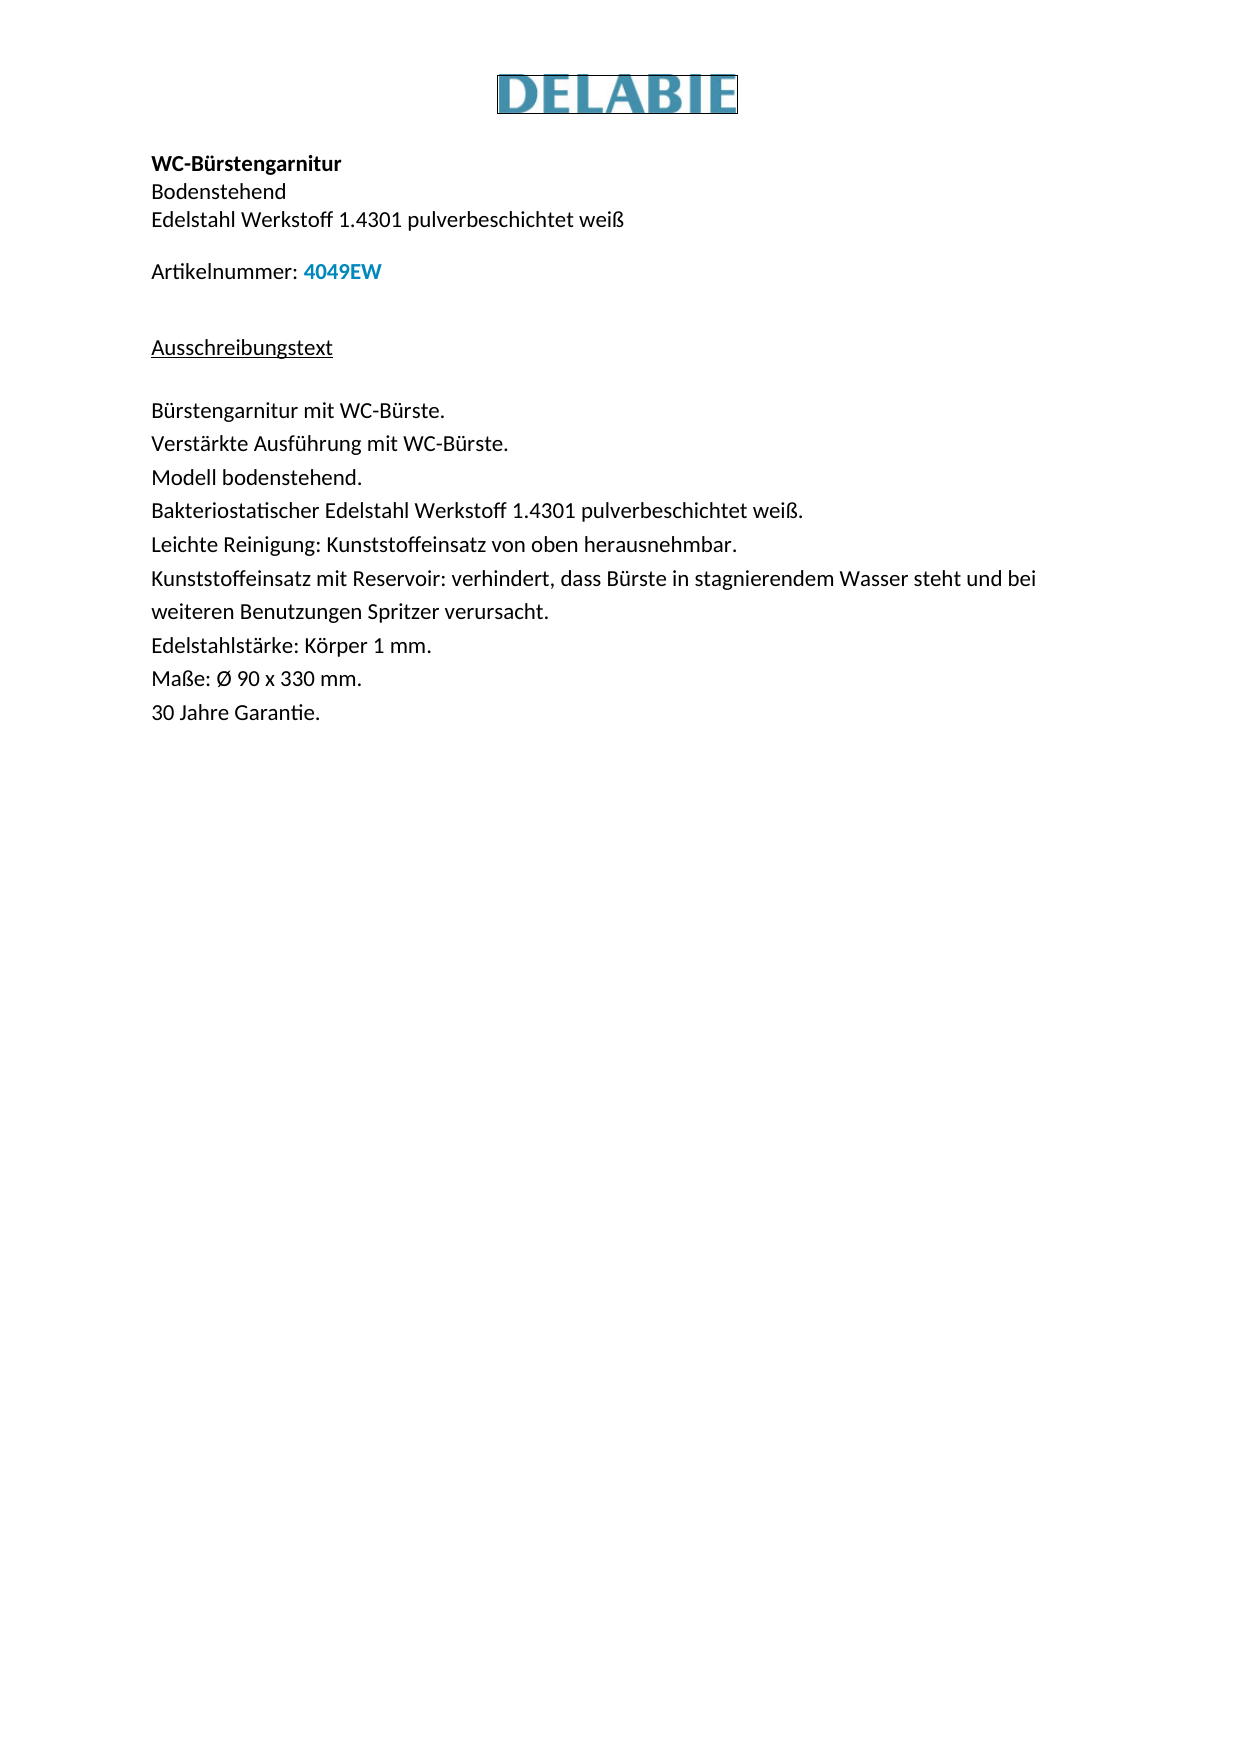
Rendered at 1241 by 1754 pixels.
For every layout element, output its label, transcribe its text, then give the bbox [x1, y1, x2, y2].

text Leichte Reinigung: Kunststoffeinsatz von oben herausnehmbar. [151, 530, 1084, 558]
picture [498, 76, 737, 113]
text Bakteriostatischer Edelstahl Werkstoff 1.4301 pulverbeschichtet weiß. [151, 497, 1084, 525]
text Bodenstehend [151, 177, 1084, 205]
text Ausschreibungstext [151, 333, 1084, 361]
text Bürstengarnitur mit WC-Bürste. [151, 396, 1084, 424]
text WC-Bürstengarnitur [151, 149, 1084, 177]
text Kunststoffeinsatz mit Reservoir: verhindert, dass Bürste in stagnierendem Wasser steht und bei weiteren Benutzungen Spritzer verursacht. [151, 564, 1084, 625]
text Edelstahl Werkstoff 1.4301 pulverbeschichtet weiß [151, 205, 1084, 233]
text Edelstahlstärke: Körper 1 mm. [151, 631, 1084, 659]
text Verstärkte Ausführung mit WC-Bürste. [151, 429, 1084, 458]
text Maße: Ø 90 x 330 mm. [151, 664, 1084, 692]
text 30 Jahre Garantie. [151, 698, 1084, 726]
text Artikelnummer: 4049EW [151, 257, 1084, 285]
text Modell bodenstehend. [151, 463, 1084, 491]
